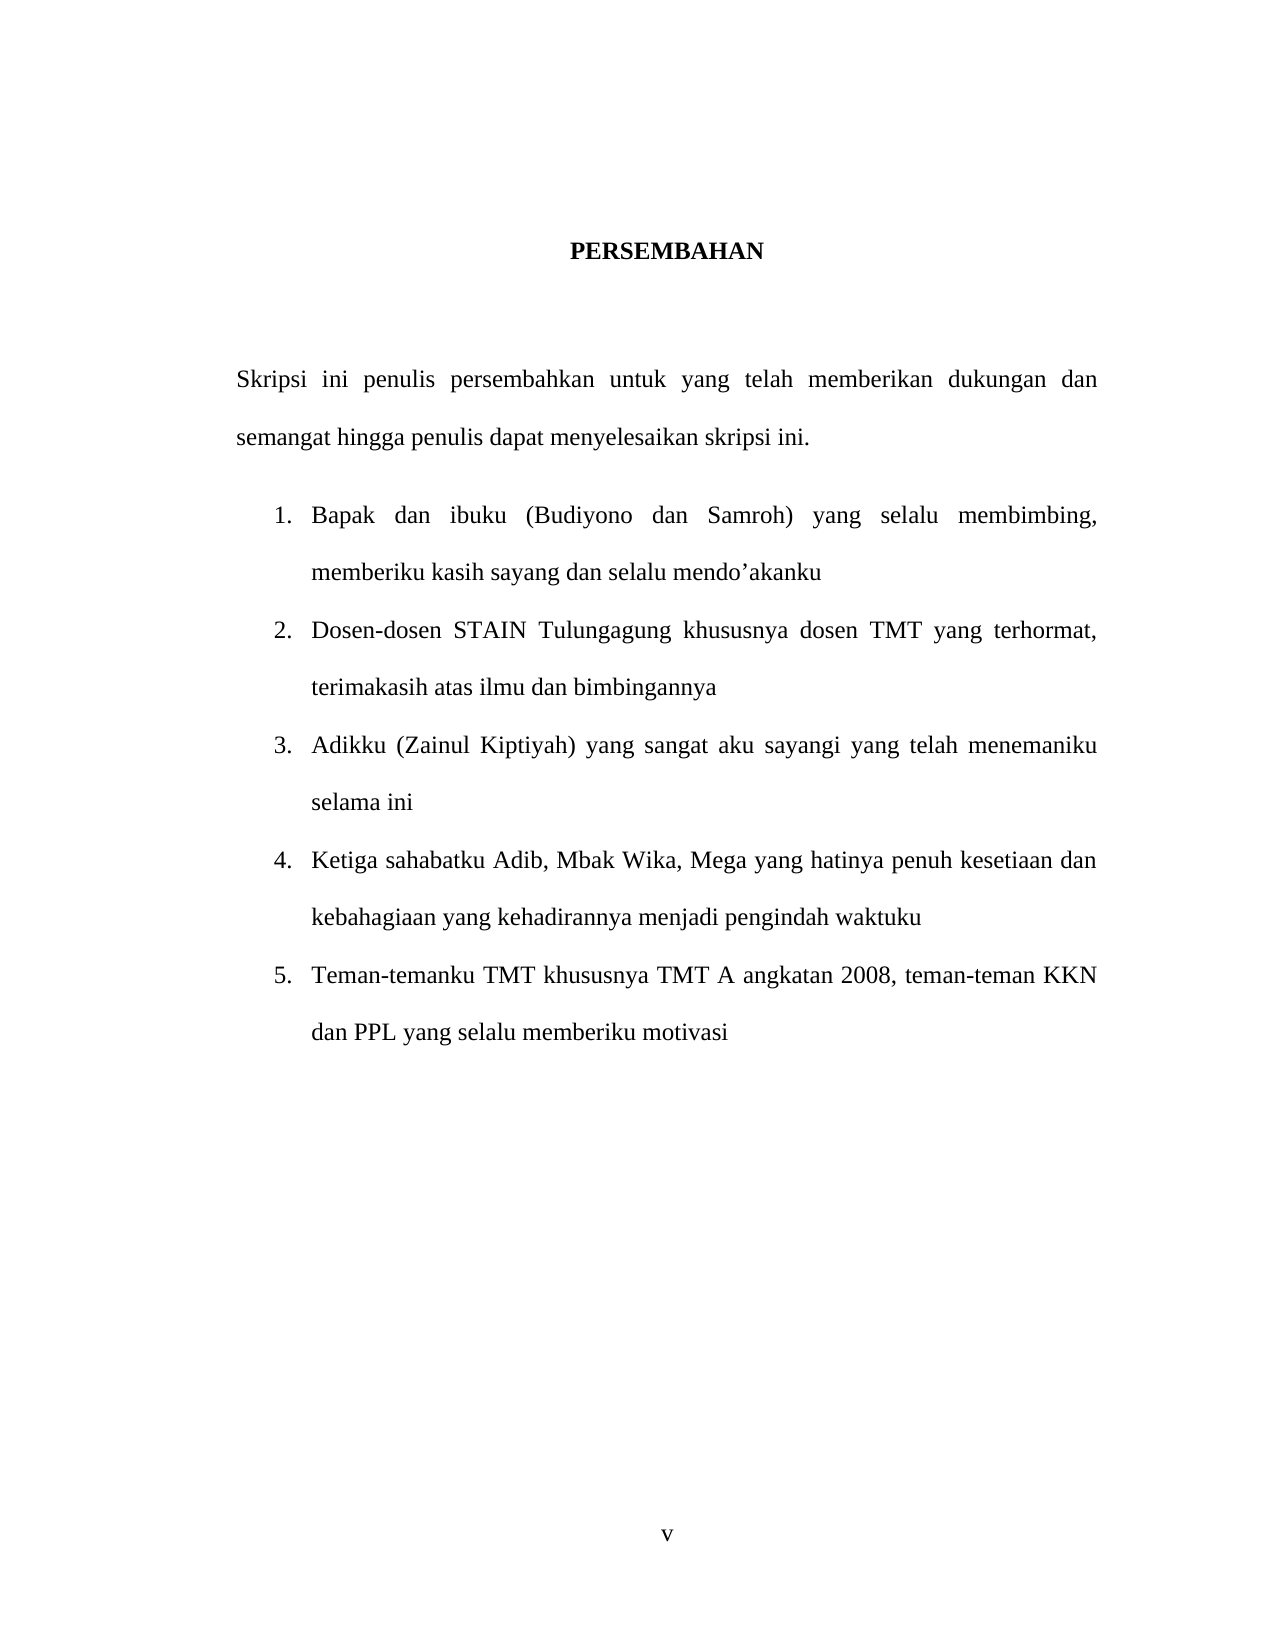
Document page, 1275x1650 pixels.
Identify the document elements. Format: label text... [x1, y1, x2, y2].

list Bapak dan ibuku (Budiyono dan Samroh) yang selalu membimbing, memberiku kasih sayang dan selalu mendo’akanku [274, 500, 1098, 586]
text PERSEMBAHAN [236, 236, 1098, 265]
text Skripsi ini penulis persembahkan untuk yang telah memberikan dukungan dan semangat hingga penulis dapat menyelesaikan skripsi ini. [236, 364, 1098, 450]
list Dosen-dosen STAIN Tulungagung khususnya dosen TMT yang terhormat, terimakasih atas ilmu dan bimbingannya [274, 615, 1098, 701]
list Teman-temanku TMT khususnya TMT A angkatan 2008, teman-teman KKN dan PPL yang selalu memberiku motivasi [274, 960, 1098, 1046]
list Adikku (Zainul Kiptiyah) yang sangat aku sayangi yang telah menemaniku selama ini [274, 730, 1098, 816]
list Ketiga sahabatku Adib, Mbak Wika, Mega yang hatinya penuh kesetiaan dan kebahagiaan yang kehadirannya menjadi pengindah waktuku [274, 845, 1098, 931]
